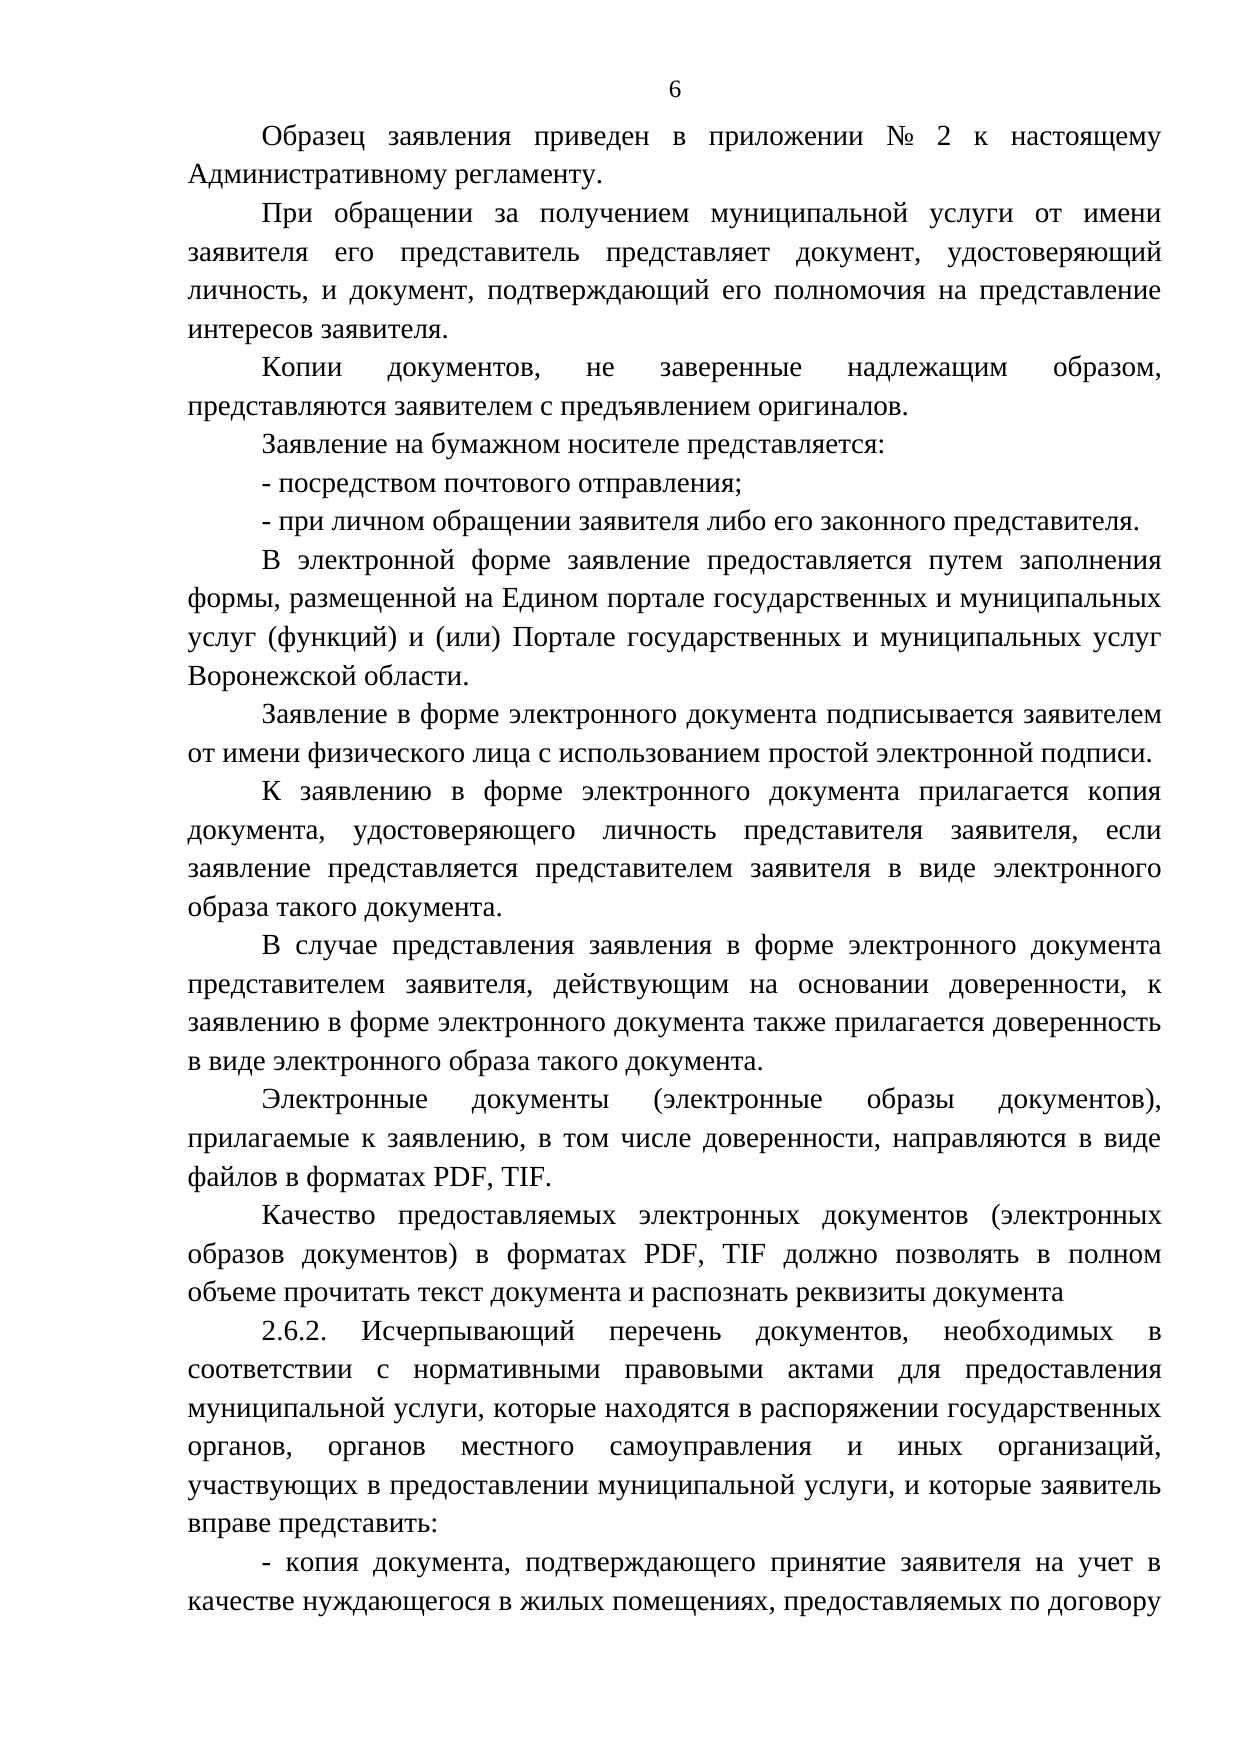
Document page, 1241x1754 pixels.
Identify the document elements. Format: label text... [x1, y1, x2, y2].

text - при личном обращении заявителя либо его законного представителя. [187, 503, 1162, 537]
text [187, 1544, 1162, 1616]
text Заявление на бумажном носителе представляется: [187, 426, 1162, 460]
text Качество предоставляемых электронных документов (электронных образов документов) в форматах PDF, TIF должно позволять в полном объеме прочитать текст документа и распознать реквизиты документа [187, 1197, 1162, 1308]
text При обращении за получением муниципальной услуги от имени заявителя его представитель представляет документ, удостоверяющий личность, и документ, подтверждающий его полномочия на представление интересов заявителя. [187, 195, 1162, 344]
text Заявление в форме электронного документа подписывается заявителем от имени физического лица с использованием простой электронной подписи. [187, 696, 1162, 768]
text Образец заявления приведен в приложении № 2 к настоящему Административному регламенту. [187, 118, 1162, 190]
text Копии документов, не заверенные надлежащим образом, представляются заявителем с предъявлением оригиналов. [187, 349, 1162, 421]
text - посредством почтового отправления; [187, 465, 1162, 498]
text К заявлению в форме электронного документа прилагается копия документа, удостоверяющего личность представителя заявителя, если заявление представляется представителем заявителя в виде электронного образа такого документа. [187, 773, 1162, 922]
text В электронной форме заявление предоставляется путем заполнения формы, размещенной на Едином портале государственных и муниципальных услуг (функций) и (или) Портале государственных и муниципальных услуг Воронежской области. [187, 542, 1162, 691]
text В случае представления заявления в форме электронного документа представителем заявителя, действующим на основании доверенности, к заявлению в форме электронного документа также прилагается доверенность в виде электронного образа такого документа. [187, 927, 1162, 1077]
text 2.6.2. Исчерпывающий перечень документов, необходимых в соответствии с нормативными правовыми актами для предоставления муниципальной услуги, которые находятся в распоряжении государственных органов, органов местного самоуправления и иных организаций, участвующих в предоставлении муниципальной услуги, и которые заявитель вправе представить: [187, 1313, 1162, 1539]
text Электронные документы (электронные образы документов), прилагаемые к заявлению, в том числе доверенности, направляются в виде файлов в форматах PDF, TIF. [187, 1082, 1162, 1192]
